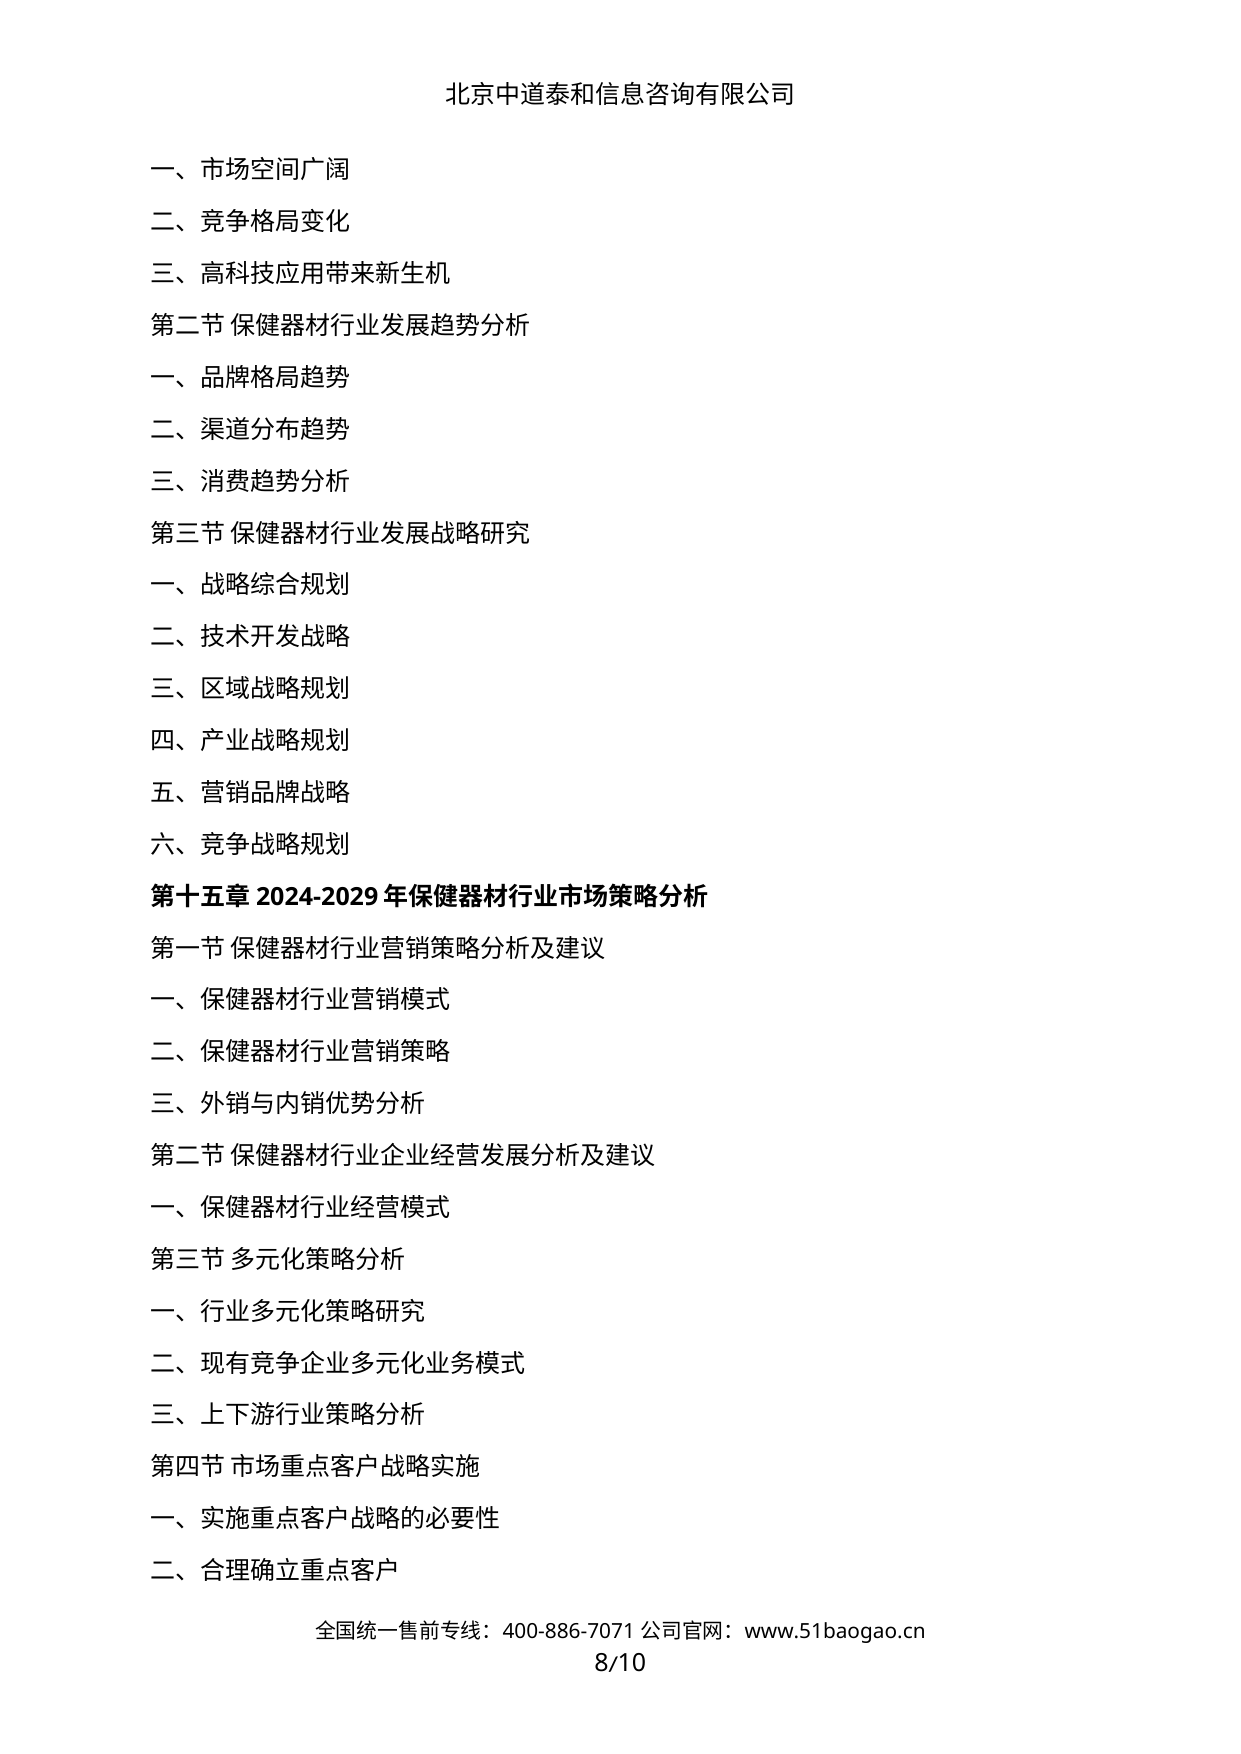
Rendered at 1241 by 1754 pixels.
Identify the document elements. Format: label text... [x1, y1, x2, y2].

text 一、战略综合规划 [150, 565, 1090, 601]
text 一、保健器材行业经营模式 [150, 1187, 1090, 1224]
text 二、竞争格局变化 [150, 202, 1090, 238]
text 二、现有竞争企业多元化业务模式 [150, 1343, 1090, 1379]
text 一、保健器材行业营销模式 [150, 980, 1090, 1016]
text 一、品牌格局趋势 [150, 357, 1090, 394]
text 一、市场空间广阔 [150, 150, 1090, 186]
text 二、合理确立重点客户 [150, 1551, 1090, 1587]
text 第三节 多元化策略分析 [150, 1239, 1090, 1276]
text 第十五章 2024-2029年保健器材行业市场策略分析 [150, 876, 1090, 912]
text 二、保健器材行业营销策略 [150, 1032, 1090, 1068]
text 三、消费趋势分析 [150, 461, 1090, 497]
text 第一节 保健器材行业营销策略分析及建议 [150, 928, 1090, 964]
text 二、技术开发战略 [150, 617, 1090, 653]
text 四、产业战略规划 [150, 721, 1090, 757]
text 第三节 保健器材行业发展战略研究 [150, 513, 1090, 549]
text 第二节 保健器材行业发展趋势分析 [150, 306, 1090, 342]
text 三、上下游行业策略分析 [150, 1395, 1090, 1431]
text 第二节 保健器材行业企业经营发展分析及建议 [150, 1136, 1090, 1172]
text 二、渠道分布趋势 [150, 409, 1090, 446]
text 三、高科技应用带来新生机 [150, 254, 1090, 290]
text 第四节 市场重点客户战略实施 [150, 1447, 1090, 1483]
text 一、实施重点客户战略的必要性 [150, 1499, 1090, 1535]
text 一、行业多元化策略研究 [150, 1291, 1090, 1327]
text 五、营销品牌战略 [150, 772, 1090, 809]
text 三、外销与内销优势分析 [150, 1084, 1090, 1120]
text 三、区域战略规划 [150, 669, 1090, 705]
text 六、竞争战略规划 [150, 824, 1090, 861]
